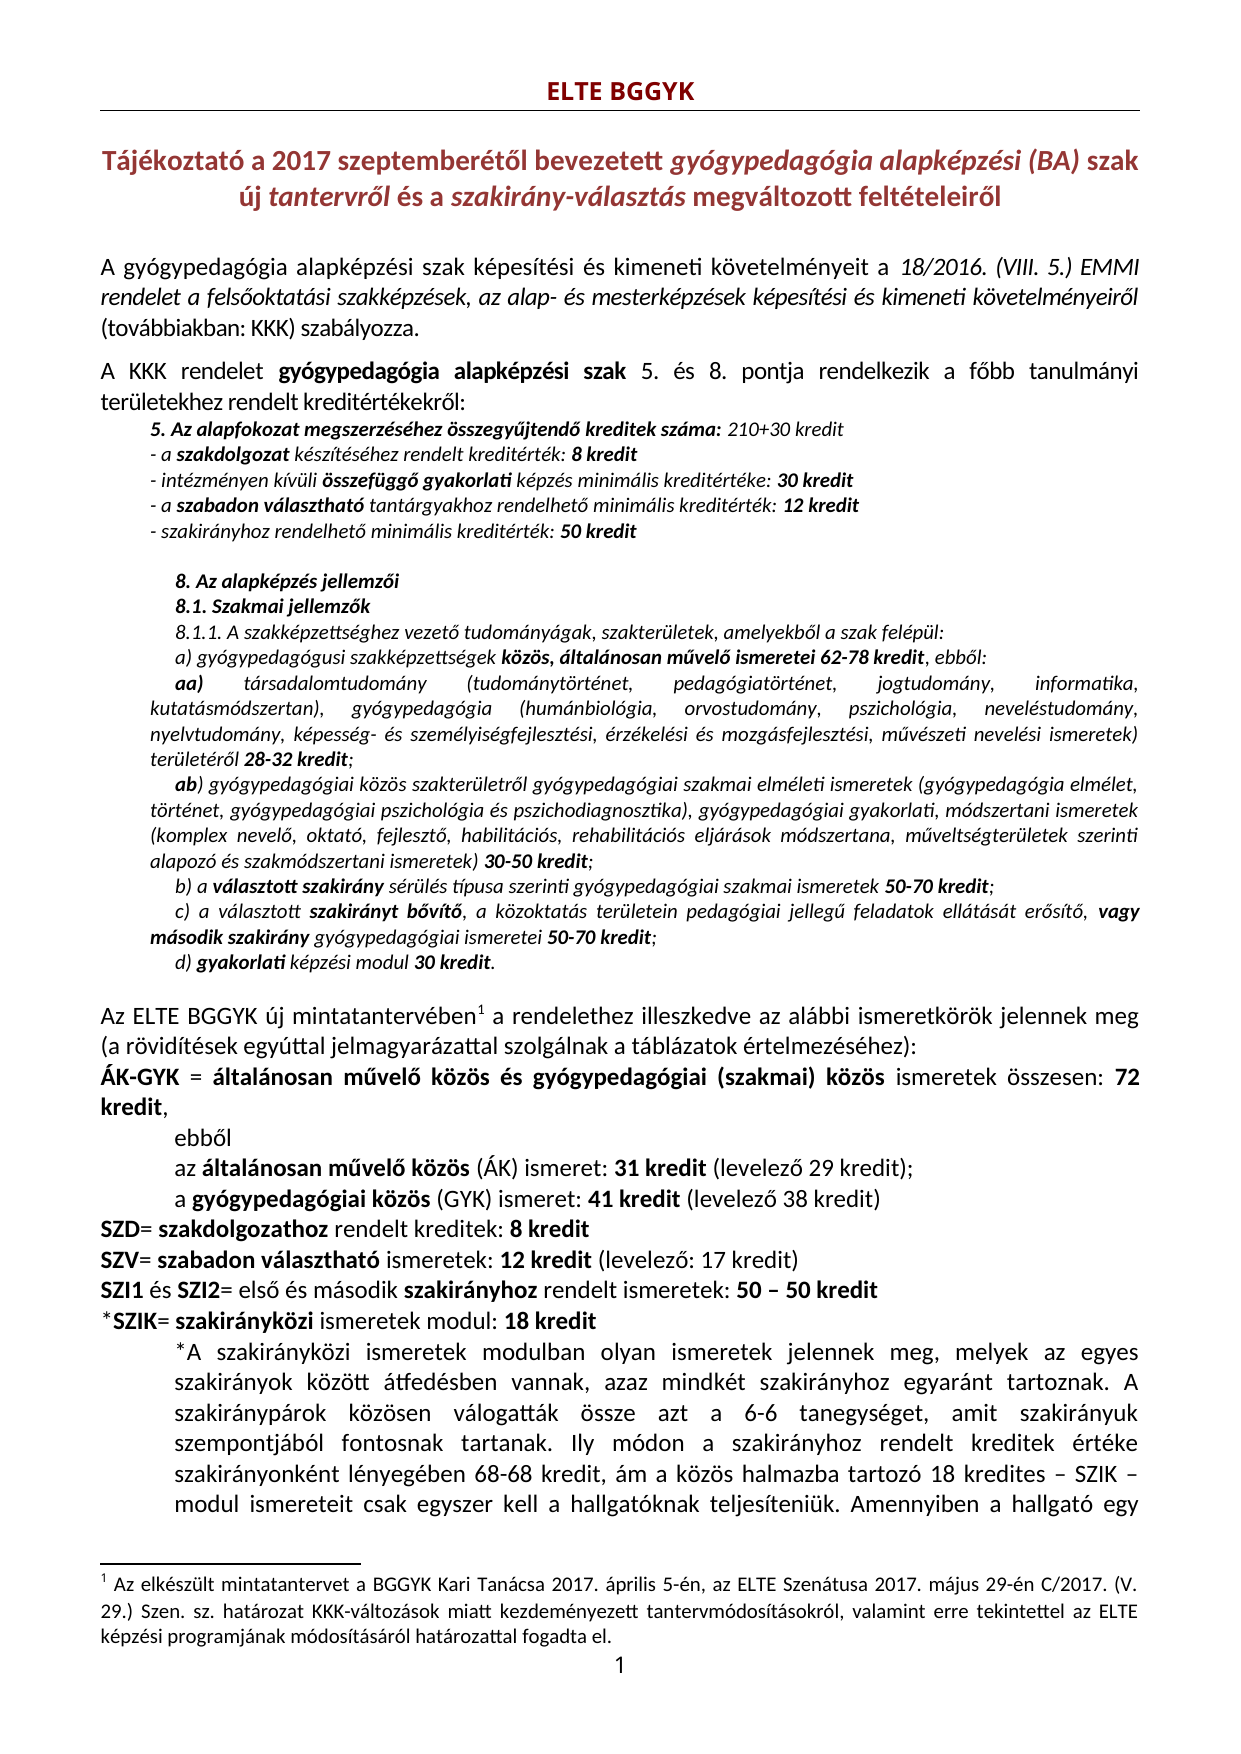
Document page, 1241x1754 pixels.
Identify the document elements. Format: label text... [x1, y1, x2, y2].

text c) a választott szakirányt bővítő, a közoktatás területein pedagógiai jellegű feladatok ellátását erősítő, vagy második szakirány gyógypedagógiai ismeretei 50-70 kredit; [150, 899, 1140, 949]
text SZD= szakdolgozathoz rendelt kreditek: 8 kredit [100, 1213, 1140, 1244]
subtitle A gyógypedagógia alapképzési szak képesítési és kimeneti követelményeit a 18/2016. (VIII. 5.) EMMI rendelet a felsőoktatási szakképzések, az alap- és mesterképzések képesítési és kimeneti követelményeiről (továbbiakban: KKK) szabályozza. [100, 251, 1140, 343]
text *SZIK= szakirányközi ismeretek modul: 18 kredit [100, 1305, 1140, 1336]
text az általánosan művelő közös (ÁK) ismeret: 31 kredit (levelező 29 kredit); [174, 1152, 1140, 1183]
text b) a választott szakirány sérülés típusa szerinti gyógypedagógiai szakmai ismeretek 50-70 kredit; [150, 873, 1140, 899]
text SZV= szabadon választható ismeretek: 12 kredit (levelező: 17 kredit) [100, 1244, 1140, 1274]
text - szakirányhoz rendelhető minimális kreditérték: 50 kredit [125, 518, 1140, 543]
text 5. Az alapfokozat megszerzéséhez összegyűjtendő kreditek száma: 210+30 kredit [125, 416, 1140, 442]
text - a szabadon választható tantárgyakhoz rendelhető minimális kreditérték: 12 kredit [125, 492, 1140, 518]
subtitle A KKK rendelet gyógypedagógia alapképzési szak 5. és 8. pontja rendelkezik a főbb tanulmányi területekhez rendelt kreditértékekről: [100, 355, 1140, 416]
text SZI1 és SZI2= első és második szakirányhoz rendelt ismeretek: 50 – 50 kredit [100, 1274, 1140, 1305]
text 8.1. Szakmai jellemzők [150, 594, 1140, 619]
text a gyógypedagógiai közös (GYK) ismeret: 41 kredit (levelező 38 kredit) [174, 1183, 1140, 1213]
text ebből [174, 1122, 1140, 1152]
text - intézményen kívüli összefüggő gyakorlati képzés minimális kreditértéke: 30 kredit [125, 467, 1140, 492]
text a) gyógypedagógusi szakképzettségek közös, általánosan művelő ismeretei 62-78 kredit, ebből: [150, 644, 1140, 670]
text 8. Az alapképzés jellemzői [150, 568, 1140, 594]
text Az ELTE BGGYK új mintatantervében a rendelethez illeszkedve az alábbi ismeretkörök jelennek meg (a rövidítések egyúttal jelmagyarázattal szolgálnak a táblázatok értelmezéséhez): [100, 1000, 1140, 1061]
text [174, 1336, 1140, 1519]
text d) gyakorlati képzési modul 30 kredit. [150, 949, 1140, 975]
text aa) társadalomtudomány (tudománytörténet, pedagógiatörténet, jogtudomány, informatika, kutatásmódszertan), gyógypedagógia (humánbiológia, orvostudomány, pszichológia, neveléstudomány, nyelvtudomány, képesség- és személyiségfejlesztési, érzékelési és mozgásfejlesztési, művészeti nevelési ismeretek) területéről 28-32 kredit; [150, 670, 1140, 772]
text ÁK-GYK = általánosan művelő közös és gyógypedagógiai (szakmai) közös ismeretek összesen: 72 kredit, [100, 1061, 1140, 1122]
text - a szakdolgozat készítéséhez rendelt kreditérték: 8 kredit [125, 442, 1140, 467]
text Tájékoztató a 2017 szeptemberétől bevezetett gyógypedagógia alapképzési (BA) szak új tantervről és a szakirány-választás megváltozott feltételeiről [100, 142, 1140, 213]
text ab) gyógypedagógiai közös szakterületről gyógypedagógiai szakmai elméleti ismeretek (gyógypedagógia elmélet, történet, gyógypedagógiai pszichológia és pszichodiagnosztika), gyógypedagógiai gyakorlati, módszertani ismeretek (komplex nevelő, oktató, fejlesztő, habilitációs, rehabilitációs eljárások módszertana, műveltségterületek szerinti alapozó és szakmódszertani ismeretek) 30-50 kredit; [150, 772, 1140, 873]
text 8.1.1. A szakképzettséghez vezető tudományágak, szakterületek, amelyekből a szak felépül: [150, 619, 1140, 644]
